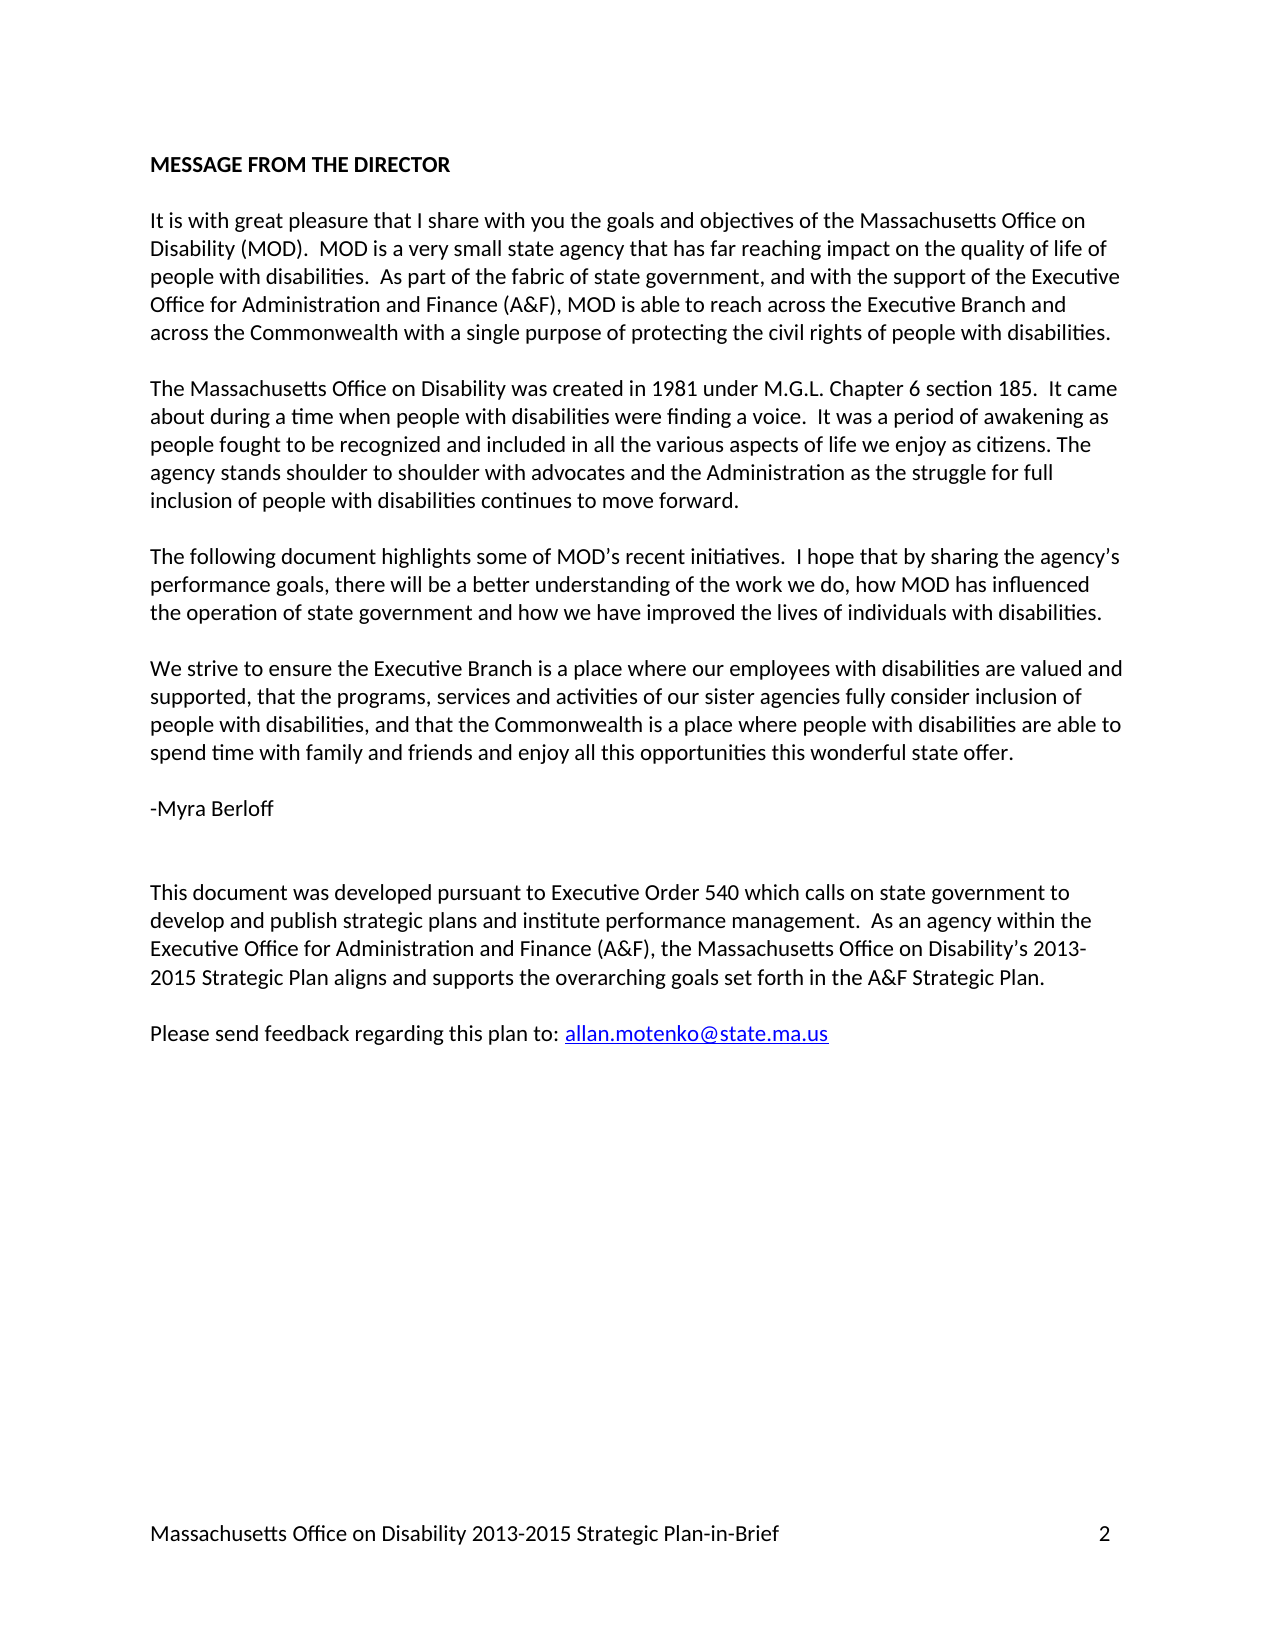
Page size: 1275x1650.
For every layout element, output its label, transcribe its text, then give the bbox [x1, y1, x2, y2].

text We strive to ensure the Executive Branch is a place where our employees with disabilities are valued and supported, that the programs, services and activities of our sister agencies fully consider inclusion of people with disabilities, and that the Commonwealth is a place where people with disabilities are able to spend time with family and friends and enjoy all this opportunities this wonderful state offer. [150, 654, 1125, 766]
text Please send feedback regarding this plan to: allan.motenko@state.ma.us [150, 1019, 1125, 1047]
text It is with great pleasure that I share with you the goals and objectives of the Massachusetts Office on Disability (MOD). MOD is a very small state agency that has far reaching impact on the quality of life of people with disabilities. As part of the fabric of state government, and with the support of the Executive Office for Administration and Finance (A&F), MOD is able to reach across the Executive Branch and across the Commonwealth with a single purpose of protecting the civil rights of people with disabilities. [150, 206, 1125, 346]
text The following document highlights some of MOD’s recent initiatives. I hope that by sharing the agency’s performance goals, there will be a better understanding of the work we do, how MOD has influenced the operation of state government and how we have improved the lives of individuals with disabilities. [150, 542, 1125, 626]
text -Myra Berloff [150, 794, 1125, 822]
text The Massachusetts Office on Disability was created in 1981 under M.G.L. Chapter 6 section 185. It came about during a time when people with disabilities were finding a voice. It was a period of awakening as people fought to be recognized and included in all the various aspects of life we enjoy as citizens. The agency stands shoulder to shoulder with advocates and the Administration as the struggle for full inclusion of people with disabilities continues to move forward. [150, 374, 1125, 514]
text MESSAGE FROM THE DIRECTOR [150, 150, 1125, 178]
text This document was developed pursuant to Executive Order 540 which calls on state government to develop and publish strategic plans and institute performance management. As an agency within the Executive Office for Administration and Finance (A&F), the Massachusetts Office on Disability’s 2013-2015 Strategic Plan aligns and supports the overarching goals set forth in the A&F Strategic Plan. [150, 878, 1125, 991]
